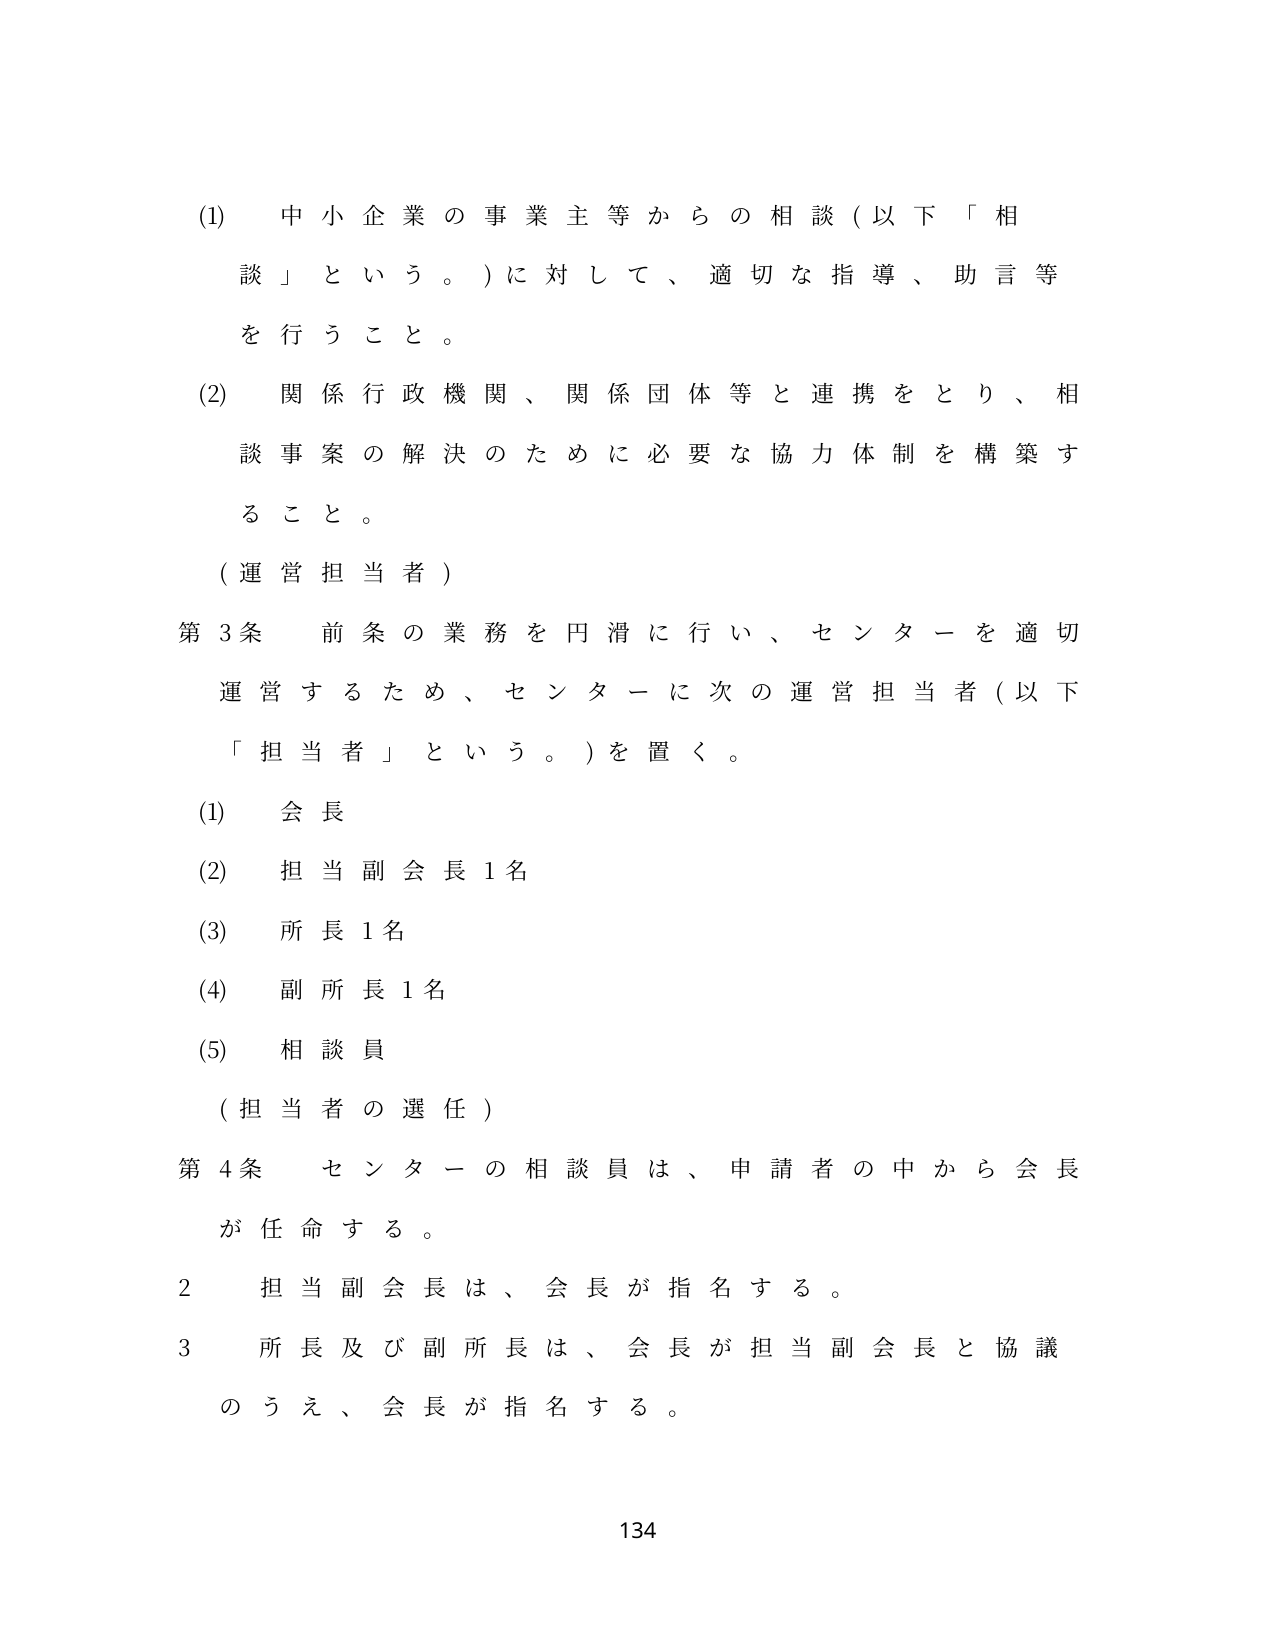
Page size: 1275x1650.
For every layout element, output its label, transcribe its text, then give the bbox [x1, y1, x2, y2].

text (3) 所長1名 [193, 899, 1097, 959]
text (5) 相談員 [193, 1019, 1097, 1078]
text 3 所長及び副所長は、会長が担当副会長と協議のうえ、会長が指名する。 [178, 1317, 1097, 1436]
text (4) 副所長1名 [193, 959, 1097, 1019]
text 第4条 センターの相談員は、申請者の中から会長が任命する。 [178, 1138, 1097, 1257]
text (2) 担当副会長1名 [193, 840, 1097, 899]
text (2) 関係行政機関、関係団体等と連携をとり、相談事案の解決のために必要な協力体制を構築すること。 [193, 363, 1097, 542]
text (1) 会長 [193, 780, 1097, 840]
text (運営担当者) [178, 542, 1097, 602]
text 2 担当副会長は、会長が指名する。 [178, 1257, 1097, 1317]
text (1) 中小企業の事業主等からの相談(以下「相談」という。)に対して、適切な指導、助言等を行うこと。 [193, 184, 1097, 363]
text (担当者の選任) [178, 1078, 1097, 1138]
text 第3条 前条の業務を円滑に行い、センターを適切運営するため、センターに次の運営担当者(以下「担当者」という。)を置く。 [178, 602, 1097, 780]
